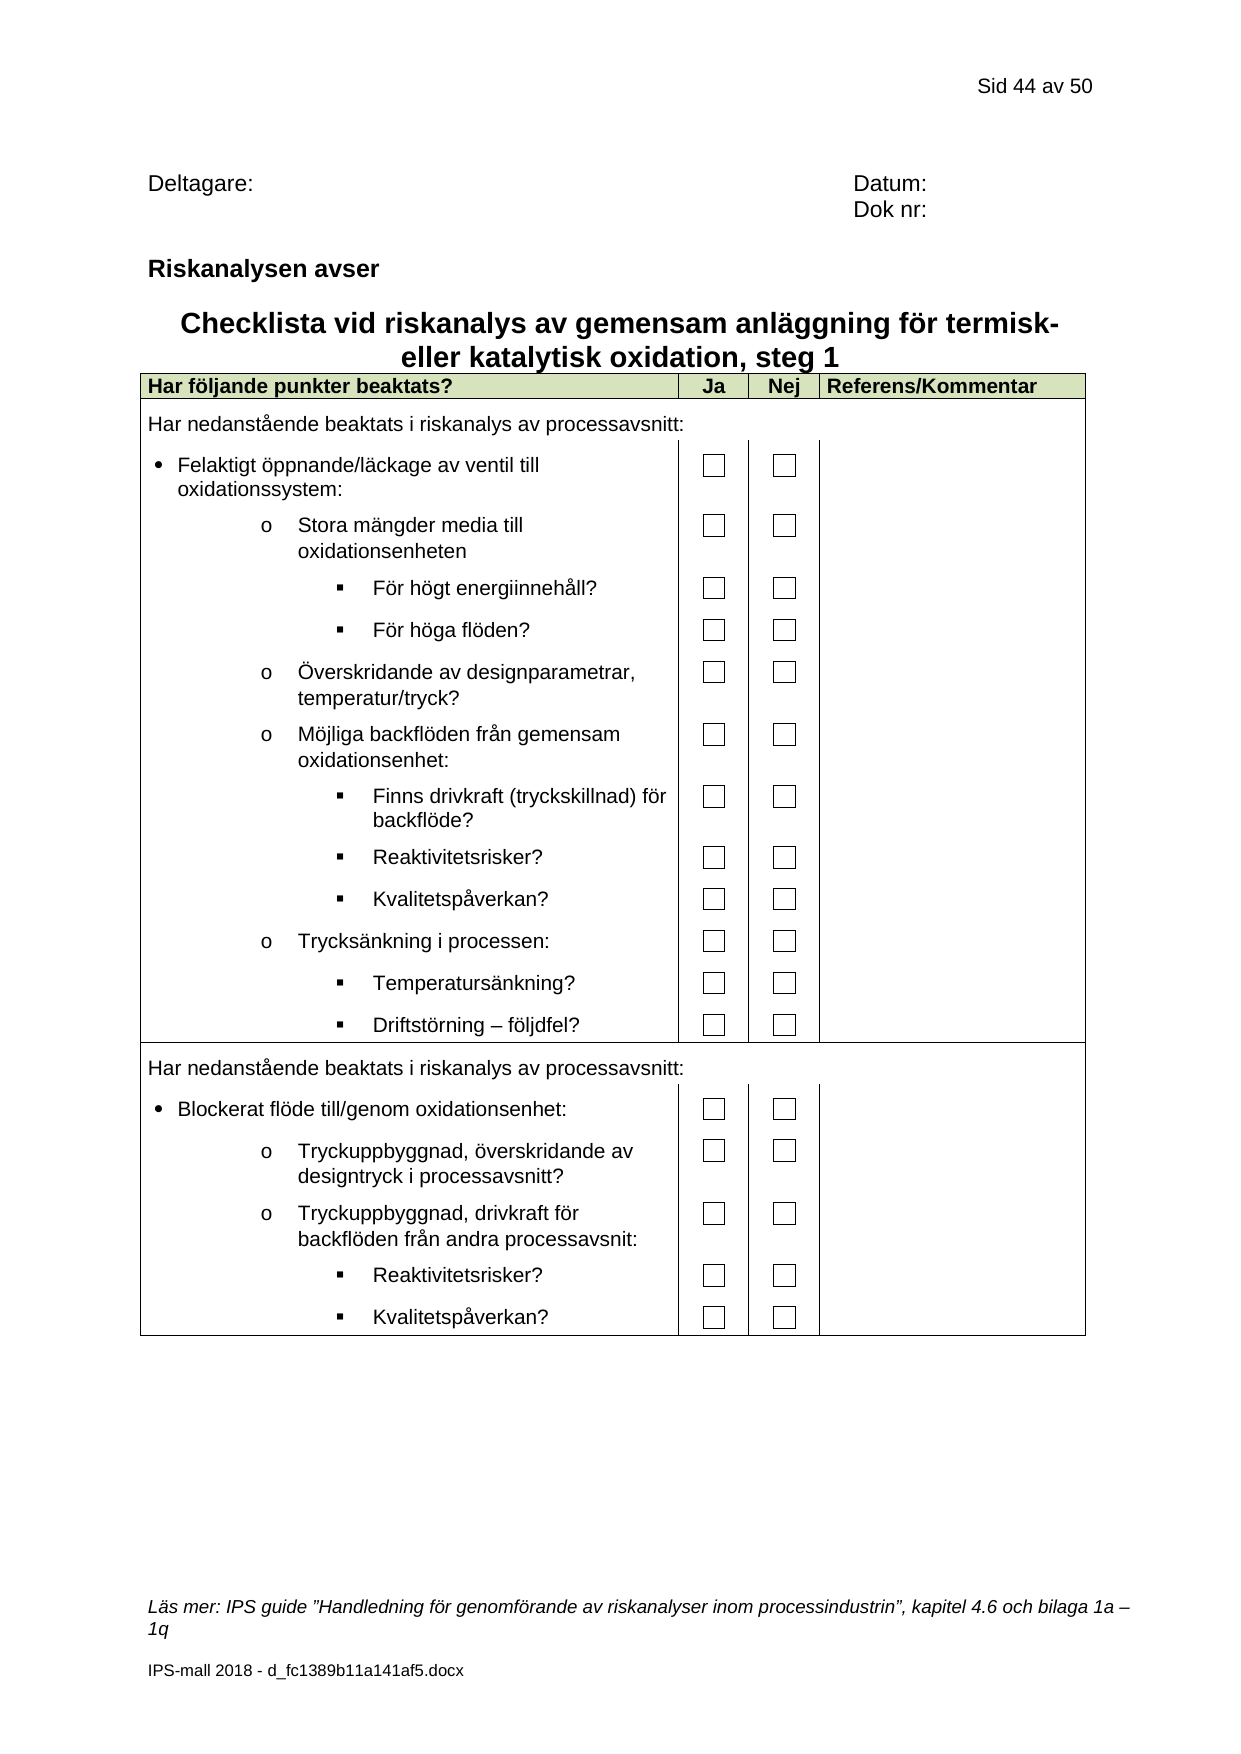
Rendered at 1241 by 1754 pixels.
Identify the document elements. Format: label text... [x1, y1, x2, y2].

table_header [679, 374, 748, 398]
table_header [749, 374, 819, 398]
title Checklista vid riskanalys av gemensam anläggning för termisk- eller katalytisk oxidation, steg 1 [148, 306, 1092, 373]
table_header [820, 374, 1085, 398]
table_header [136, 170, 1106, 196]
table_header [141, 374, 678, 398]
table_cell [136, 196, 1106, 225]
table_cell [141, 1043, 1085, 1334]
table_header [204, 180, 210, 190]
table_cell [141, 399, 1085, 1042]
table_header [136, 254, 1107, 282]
